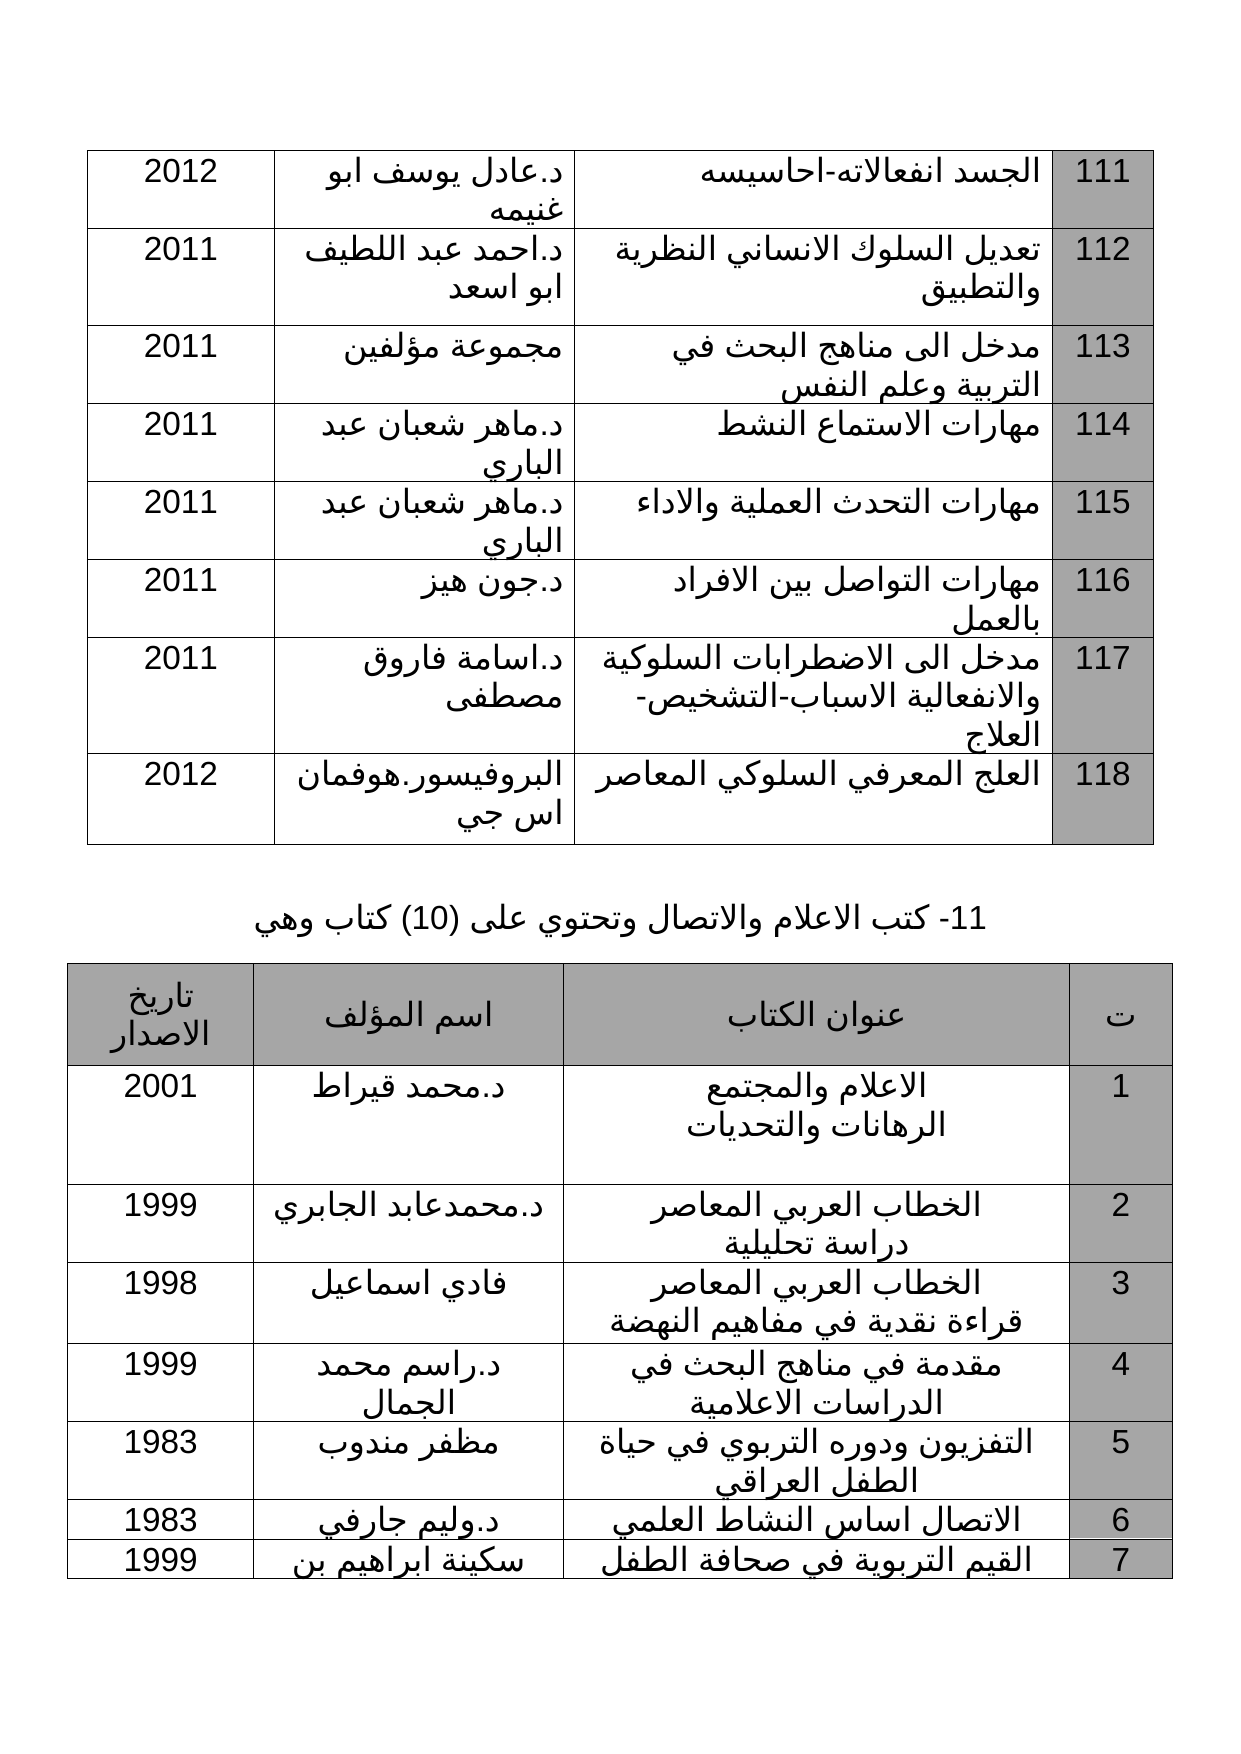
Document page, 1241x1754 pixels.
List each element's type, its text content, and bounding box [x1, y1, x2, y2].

table_cell د.ماهر شعبان عبد الباري [275, 482, 574, 559]
table_cell مجموعة مؤلفين [275, 326, 574, 403]
table_cell 1983 [68, 1422, 253, 1499]
table_cell تعديل السلوك الانساني النظرية والتطبيق [575, 229, 1052, 325]
table_cell 113 [1053, 326, 1153, 403]
table_cell مهارات التحدث العملية والاداء [575, 482, 1052, 559]
table_cell 4 [1070, 1344, 1172, 1421]
table_cell الجسد انفعالاته-احاسيسه [575, 151, 1052, 228]
text 11- كتب الاعلام والاتصال وتحتوي على (10) كتاب وهي [150, 898, 1090, 936]
table_cell الخطاب العربي المعاصر دراسة تحليلية [564, 1185, 1069, 1262]
table_cell مدخل الى الاضطرابات السلوكية والانفعالية الاسباب-التشخيص-العلاج [575, 638, 1052, 753]
table_cell 1999 [68, 1185, 253, 1262]
table_cell د.عادل يوسف ابو غنيمه [275, 151, 574, 228]
table_cell 2001 [68, 1066, 253, 1184]
table_cell الاعلام والمجتمع الرهانات والتحديات [564, 1066, 1069, 1184]
table_cell 2012 [88, 754, 274, 844]
table_cell 115 [1053, 482, 1153, 559]
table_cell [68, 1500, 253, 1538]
table_cell 118 [1053, 754, 1153, 844]
table_cell د.محمد قيراط [254, 1066, 563, 1184]
table_cell 111 [1053, 151, 1153, 228]
table_cell مدخل الى مناهج البحث في التربية وعلم النفس [575, 326, 1052, 403]
table_cell د.اسامة فاروق مصطفى [275, 638, 574, 753]
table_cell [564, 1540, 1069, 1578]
table_cell 6 [1070, 1500, 1172, 1538]
table_cell التفزيون ودوره التربوي في حياة الطفل العراقي [564, 1422, 1069, 1499]
table_cell 2011 [88, 326, 274, 403]
table_cell البروفيسور.هوفمان اس جي [275, 754, 574, 844]
table_cell العلج المعرفي السلوكي المعاصر [575, 754, 1052, 844]
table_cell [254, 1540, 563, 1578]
table_cell مهارات التواصل بين الافراد بالعمل [575, 560, 1052, 637]
table_cell مظفر مندوب [254, 1422, 563, 1499]
table_cell 2011 [88, 560, 274, 637]
table_cell 114 [1053, 404, 1153, 481]
table_cell 1 [1070, 1066, 1172, 1184]
table_header تاريخ الاصدار [68, 964, 253, 1065]
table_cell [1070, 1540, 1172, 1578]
table_cell مقدمة في مناهج البحث في الدراسات الاعلامية [564, 1344, 1069, 1421]
table_cell 2012 [88, 151, 274, 228]
table_cell فادي اسماعيل [254, 1263, 563, 1343]
table_header ت [1070, 964, 1172, 1065]
table_cell 2011 [88, 404, 274, 481]
table_cell الخطاب العربي المعاصر قراءة نقدية في مفاهيم النهضة [564, 1263, 1069, 1343]
table_cell الاتصال اساس النشاط العلمي [564, 1500, 1069, 1538]
table_cell د.احمد عبد اللطيف ابو اسعد [275, 229, 574, 325]
table_cell 2011 [88, 638, 274, 753]
table_cell د.ماهر شعبان عبد الباري [275, 404, 574, 481]
table_cell د.محمدعابد الجابري [254, 1185, 563, 1262]
table_cell د.وليم جارفي [254, 1500, 563, 1538]
table_cell 112 [1053, 229, 1153, 325]
table_cell 2011 [88, 482, 274, 559]
table_cell د.راسم محمد الجمال [254, 1344, 563, 1421]
table_cell د.جون هيز [275, 560, 574, 637]
table_cell 2011 [88, 229, 274, 325]
table_header عنوان الكتاب [564, 964, 1069, 1065]
table_cell 117 [1053, 638, 1153, 753]
table_cell 3 [1070, 1263, 1172, 1343]
table_cell مهارات الاستماع النشط [575, 404, 1052, 481]
table_cell 1999 [68, 1344, 253, 1421]
table_cell 5 [1070, 1422, 1172, 1499]
table_header اسم المؤلف [254, 964, 563, 1065]
table_cell 116 [1053, 560, 1153, 637]
table_cell 2 [1070, 1185, 1172, 1262]
table_cell 1998 [68, 1263, 253, 1343]
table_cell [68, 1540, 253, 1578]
